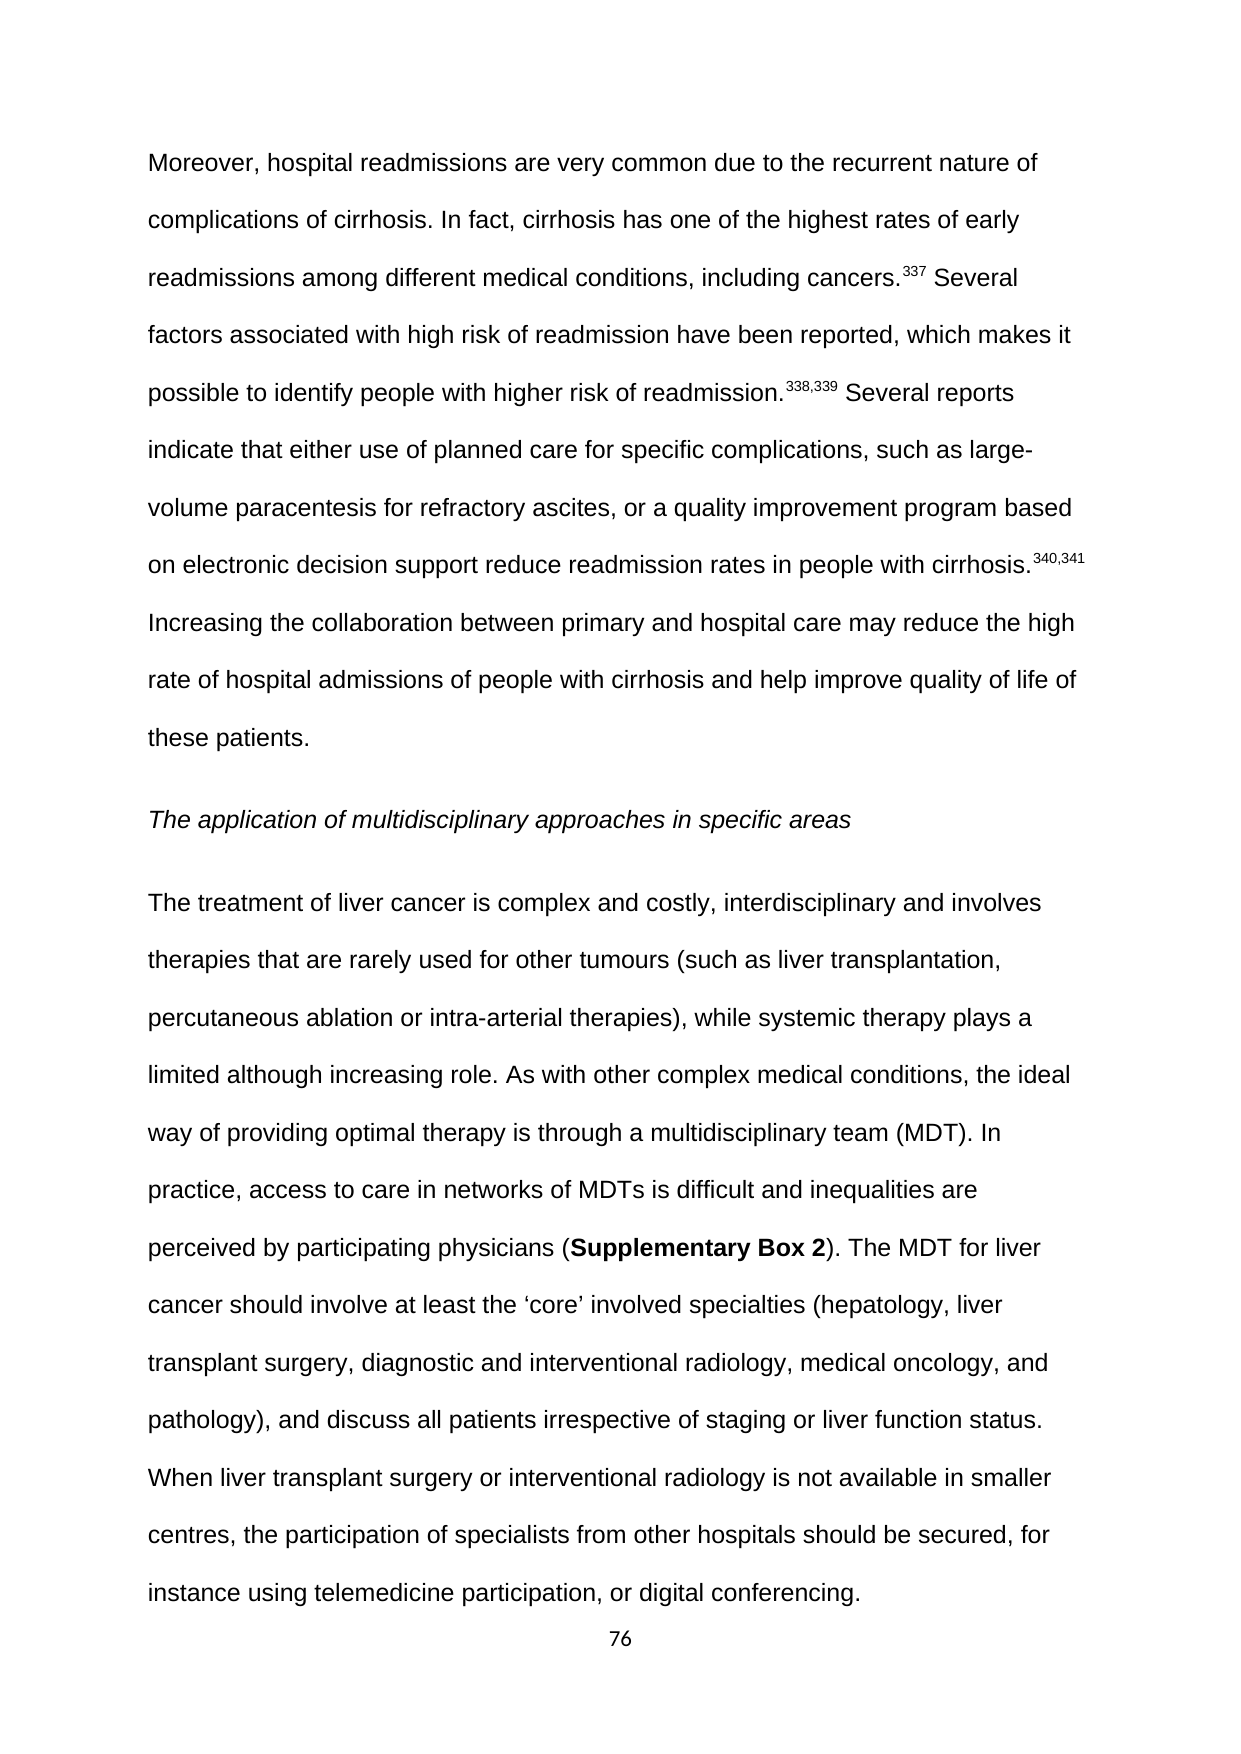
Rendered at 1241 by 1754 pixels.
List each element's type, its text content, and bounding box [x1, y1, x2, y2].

text The treatment of liver cancer is complex and costly, interdisciplinary and involves therapies that are rarely used for other tumours (such as liver transplantation, percutaneous ablation or intra-arterial therapies), while systemic therapy plays a limited although increasing role. As with other complex medical conditions, the ideal way of providing optimal therapy is through a multidisciplinary team (MDT). In practice, access to care in networks of MDTs is difficult and inequalities are perceived by participating physicians (Supplementary Box 2). The MDT for liver cancer should involve at least the ‘core’ involved specialties (hepatology, liver transplant surgery, diagnostic and interventional radiology, medical oncology, and pathology), and discuss all patients irrespective of staging or liver function status. When liver transplant surgery or interventional radiology is not available in smaller centres, the participation of specialists from other hospitals should be secured, for instance using telemedicine participation, or digital conferencing. [148, 888, 1093, 1606]
text Moreover, hospital readmissions are very common due to the recurrent nature of complications of cirrhosis. In fact, cirrhosis has one of the highest rates of early readmissions among different medical conditions, including cancers.337 Several factors associated with high risk of readmission have been reported, which makes it possible to identify people with higher risk of readmission.338,339 Several reports indicate that either use of planned care for specific complications, such as large-volume paracentesis for refractory ascites, or a quality improvement program based on electronic decision support reduce readmission rates in people with cirrhosis.340,341 Increasing the collaboration between primary and hospital care may reduce the high rate of hospital admissions of people with cirrhosis and help improve quality of life of these patients. [148, 148, 1093, 751]
text The application of multidisciplinary approaches in specific areas [148, 805, 1093, 834]
